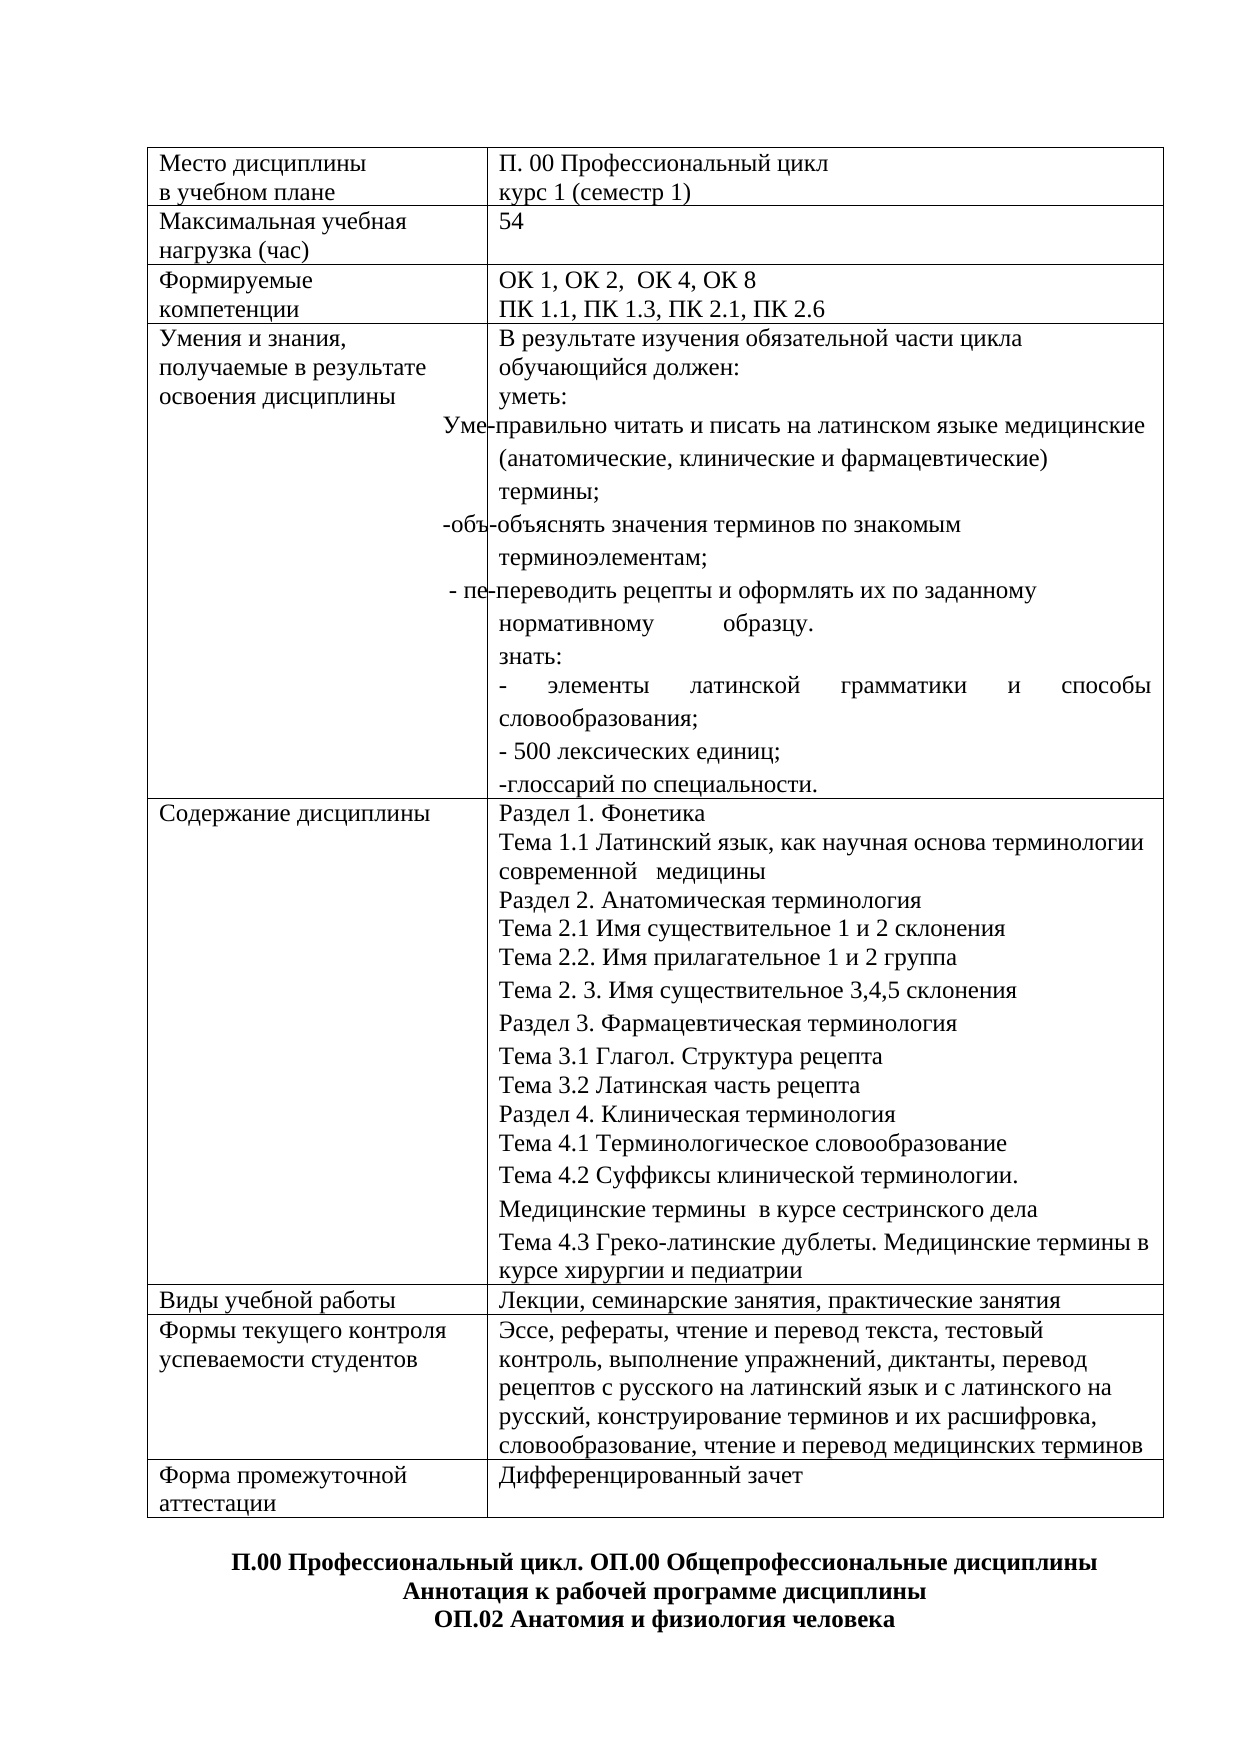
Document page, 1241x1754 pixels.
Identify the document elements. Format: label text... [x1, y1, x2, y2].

table_cell В результате изучения обязательной части цикла обучающийся должен: уметь: Уме-правильно читать и писать на латинском языке медицинские (анатомические, клинические и фармацевтические) термины; -объ-объяснять значения терминов по знакомым терминоэлементам; - пе-переводить рецепты и оформлять их по заданному нормативному образцу. знать: - элементы латинской грамматики и способы словообразования; - 500 лексических единиц; -глоссарий по специальности. [488, 324, 1163, 797]
table_cell Максимальная учебная нагрузка (час) [148, 206, 487, 264]
table_cell Раздел 1. Фонетика Тема 1.1 Латинский язык, как научная основа терминологии современной медицины Раздел 2. Анатомическая терминология Тема 2.1 Имя существительное 1 и 2 склонения Тема 2.2. Имя прилагательное 1 и 2 группа Тема 2. 3. Имя существительное 3,4,5 склонения Раздел 3. Фармацевтическая терминология Тема 3.1 Глагол. Структура рецепта Тема 3.2 Латинская часть рецепта Раздел 4. Клиническая терминология Тема 4.1 Терминологическое словообразование Тема 4.2 Суффиксы клинической терминологии. Медицинские термины в курсе сестринского дела Тема 4.3 Греко-латинские дублеты. Медицинские термины в курсе хирургии и педиатрии [488, 799, 1163, 1284]
text П.00 Профессиональный цикл. ОП.00 Общепрофессиональные дисциплины [177, 1547, 1152, 1576]
table_cell Формируемые компетенции [148, 265, 487, 322]
text ОП.02 Анатомия и физиология человека [177, 1604, 1152, 1633]
table_cell ОК 1, ОК 2, ОК 4, ОК 8 ПК 1.1, ПК 1.3, ПК 2.1, ПК 2.6 [488, 265, 1163, 322]
text Аннотация к рабочей программе дисциплины [177, 1576, 1152, 1604]
table_cell Эссе, рефераты, чтение и перевод текста, тестовый контроль, выполнение упражнений, диктанты, перевод рецептов с русского на латинский язык и с латинского на русский, конструирование терминов и их расшифровка, словообразование, чтение и перевод медицинских терминов [488, 1315, 1163, 1459]
table_header П. 00 Профессиональный цикл курс 1 (семестр 1) [488, 148, 1163, 205]
table_cell Формы текущего контроля успеваемости студентов [148, 1315, 487, 1459]
table_cell Умения и знания, получаемые в результате освоения дисциплины [148, 324, 487, 797]
table_cell Форма промежуточной аттестации [148, 1460, 487, 1517]
table_cell Виды учебной работы [148, 1285, 487, 1314]
table_cell Лекции, семинарские занятия, практические занятия [488, 1285, 1163, 1314]
table_cell Содержание дисциплины [148, 799, 487, 1284]
table_cell 54 [488, 206, 1163, 264]
table_header Место дисциплины в учебном плане [148, 148, 487, 205]
table_cell Дифференцированный зачет [488, 1460, 1163, 1517]
